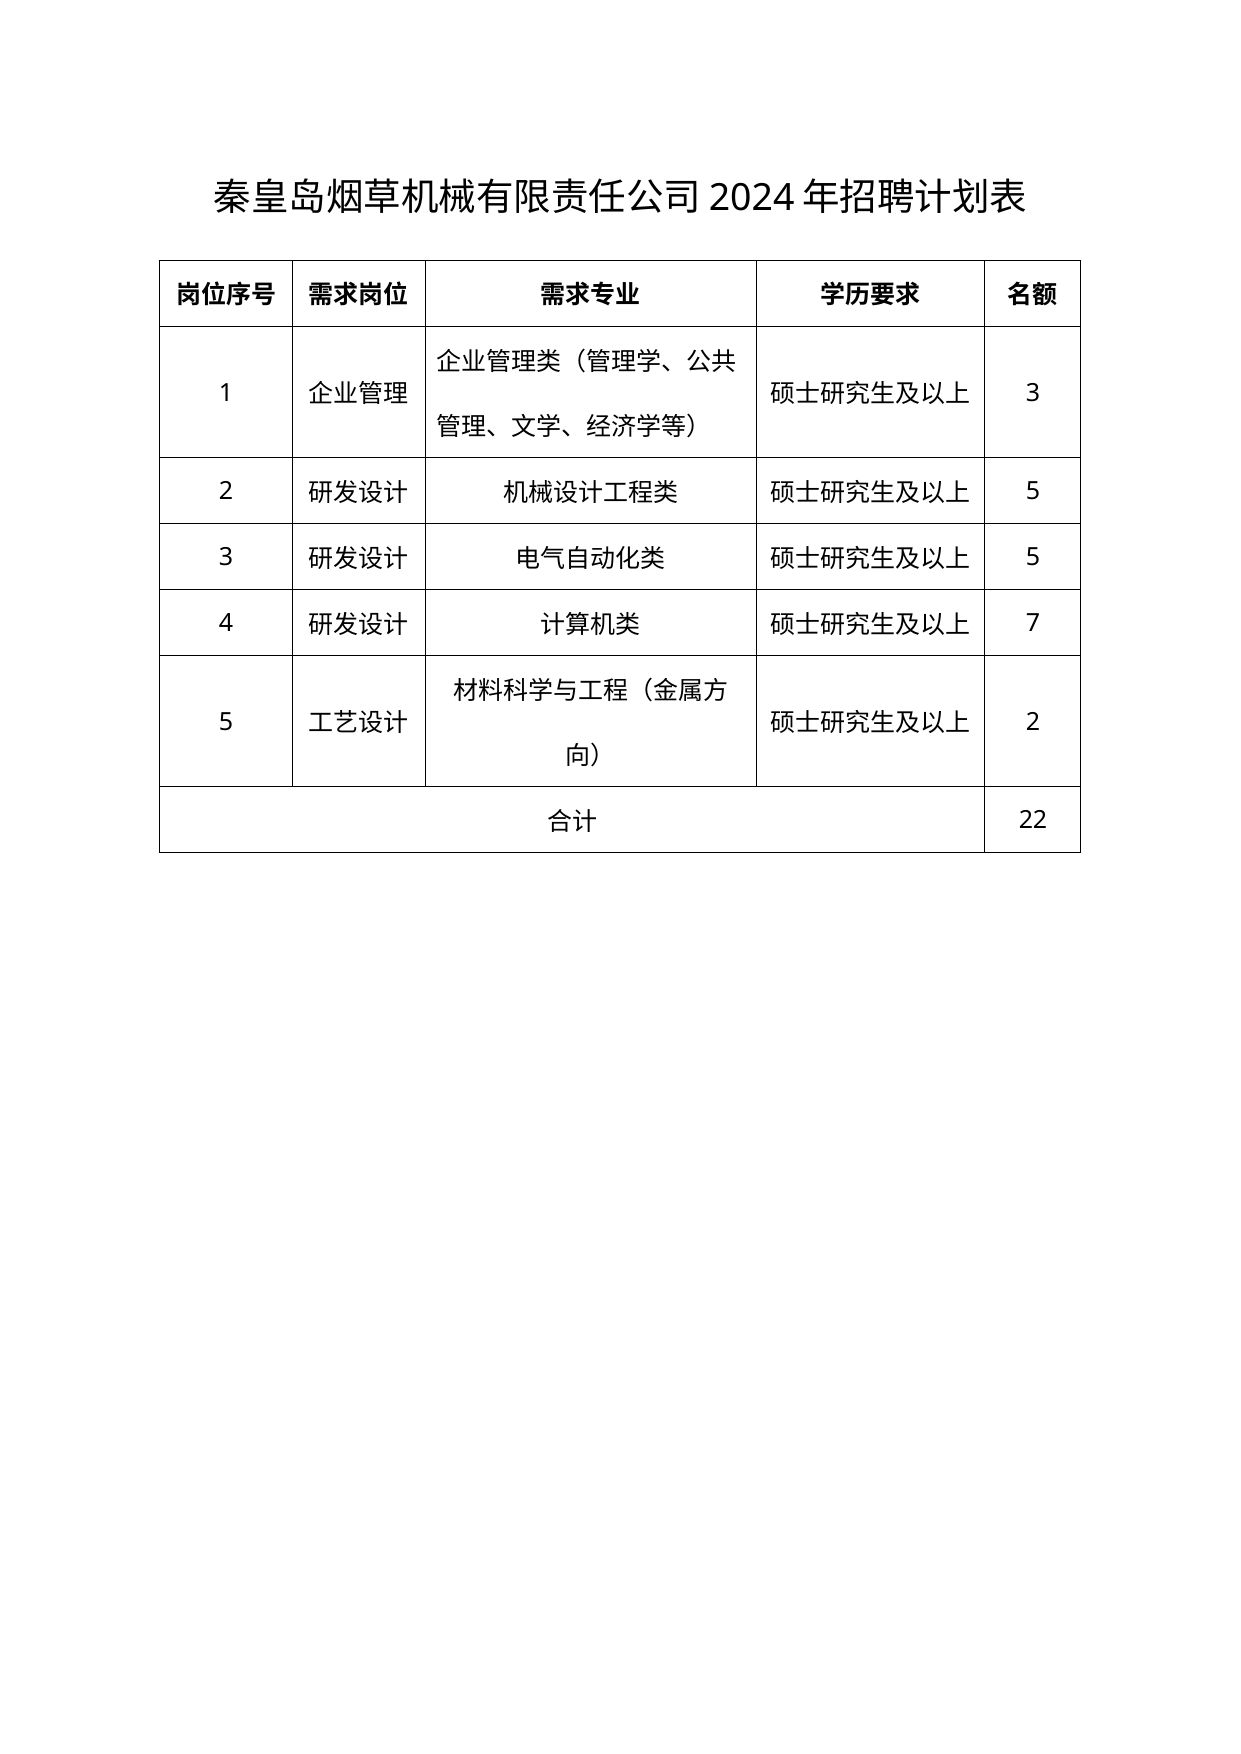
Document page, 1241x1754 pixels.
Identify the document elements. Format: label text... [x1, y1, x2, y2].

table_cell 企业管理 [293, 327, 425, 457]
table_cell 硕士研究生及以上 [757, 656, 984, 786]
table_cell 研发设计 [293, 524, 425, 589]
table_cell 机械设计工程类 [426, 458, 756, 523]
table_header 岗位序号 [160, 261, 292, 326]
table_cell 硕士研究生及以上 [757, 327, 984, 457]
table_cell 企业管理类（管理学、公共管理、文学、经济学等） [426, 327, 756, 457]
table_cell 4 [160, 590, 292, 655]
table_cell 2 [160, 458, 292, 523]
table_cell 7 [985, 590, 1080, 655]
table_cell 工艺设计 [293, 656, 425, 786]
table_cell 电气自动化类 [426, 524, 756, 589]
table_cell 5 [985, 524, 1080, 589]
table_cell 硕士研究生及以上 [757, 524, 984, 589]
table_header 学历要求 [757, 261, 984, 326]
table_cell 22 [985, 787, 1080, 852]
table_cell 研发设计 [293, 590, 425, 655]
table_cell 1 [160, 327, 292, 457]
table_header 需求岗位 [293, 261, 425, 326]
table_cell 5 [160, 656, 292, 786]
table_cell 2 [985, 656, 1080, 786]
table_cell 硕士研究生及以上 [757, 590, 984, 655]
table_cell 5 [985, 458, 1080, 523]
table_cell 合计 [160, 787, 984, 852]
table_cell 3 [985, 327, 1080, 457]
table_cell 计算机类 [426, 590, 756, 655]
table_header 需求专业 [426, 261, 756, 326]
text 秦皇岛烟草机械有限责任公司2024年招聘计划表 [187, 162, 1053, 227]
table_cell 硕士研究生及以上 [757, 458, 984, 523]
table_cell 研发设计 [293, 458, 425, 523]
table_header 名额 [985, 261, 1080, 326]
table_cell 材料科学与工程（金属方向） [426, 656, 756, 786]
table_cell 3 [160, 524, 292, 589]
